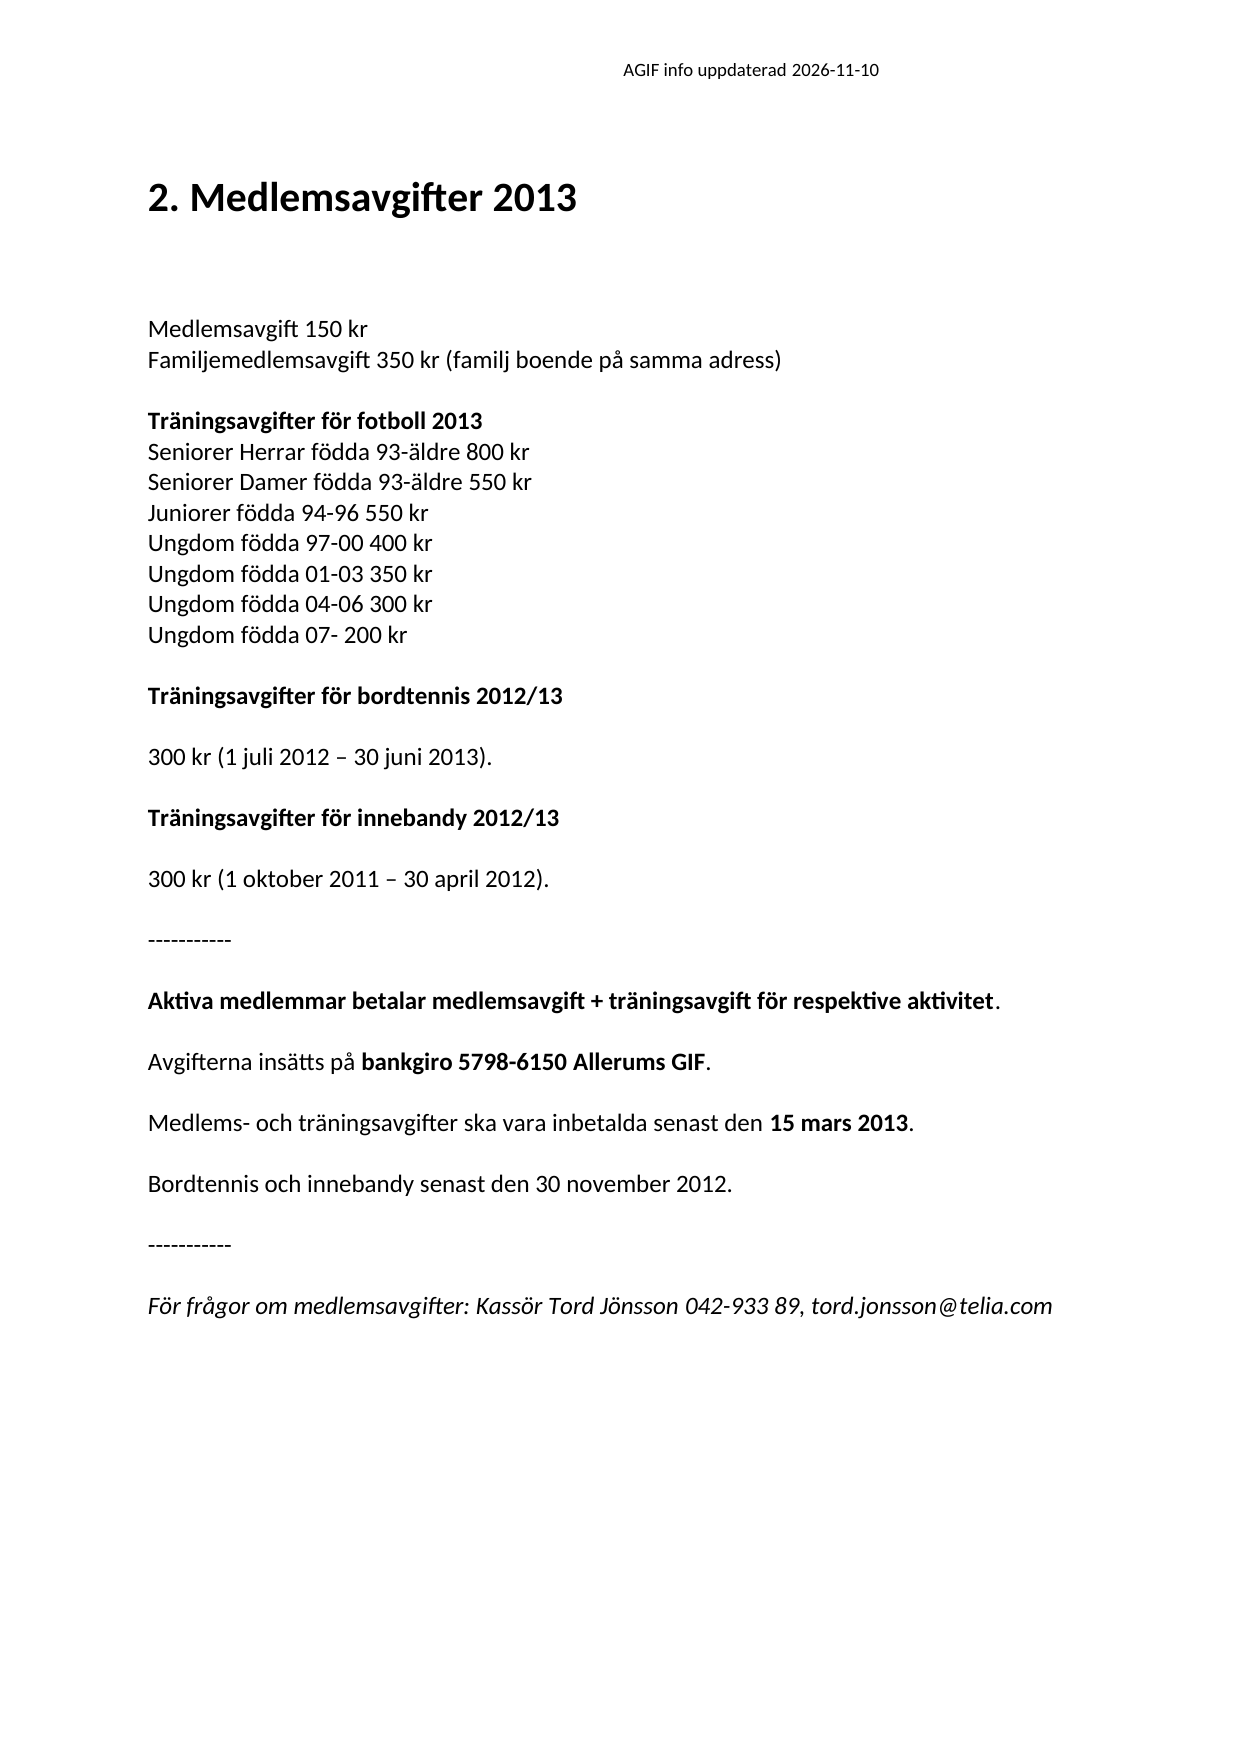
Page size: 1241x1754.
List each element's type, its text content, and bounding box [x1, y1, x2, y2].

text För frågor om medlemsavgifter: Kassör Tord Jönsson 042-933 89, tord.jonsson@telia.com [148, 1290, 1092, 1321]
text 2. Medlemsavgifter 2013 [148, 171, 1092, 222]
text Medlemsavgift 150 kr Familjemedlemsavgift 350 kr (familj boende på samma adress) Träningsavgifter för fotboll 2013 Seniorer Herrar födda 93-äldre 800 kr Seniorer Damer födda 93-äldre 550 kr Juniorer födda 94-96 550 kr Ungdom födda 97-00 400 kr Ungdom födda 01-03 350 kr Ungdom födda 04-06 300 kr Ungdom födda 07- 200 kr Träningsavgifter för bordtennis 2012/13 300 kr (1 juli 2012 – 30 juni 2013). Träningsavgifter för innebandy 2012/13 300 kr (1 oktober 2011 – 30 april 2012). ----------- Aktiva medlemmar betalar medlemsavgift + träningsavgift för respektive aktivitet. Avgifterna insätts på bankgiro 5798-6150 Allerums GIF. Medlems- och träningsavgifter ska vara inbetalda senast den 15 mars 2013. Bordtennis och innebandy senast den 30 november 2012. [148, 252, 1092, 1199]
text ----------- [148, 1229, 1092, 1290]
